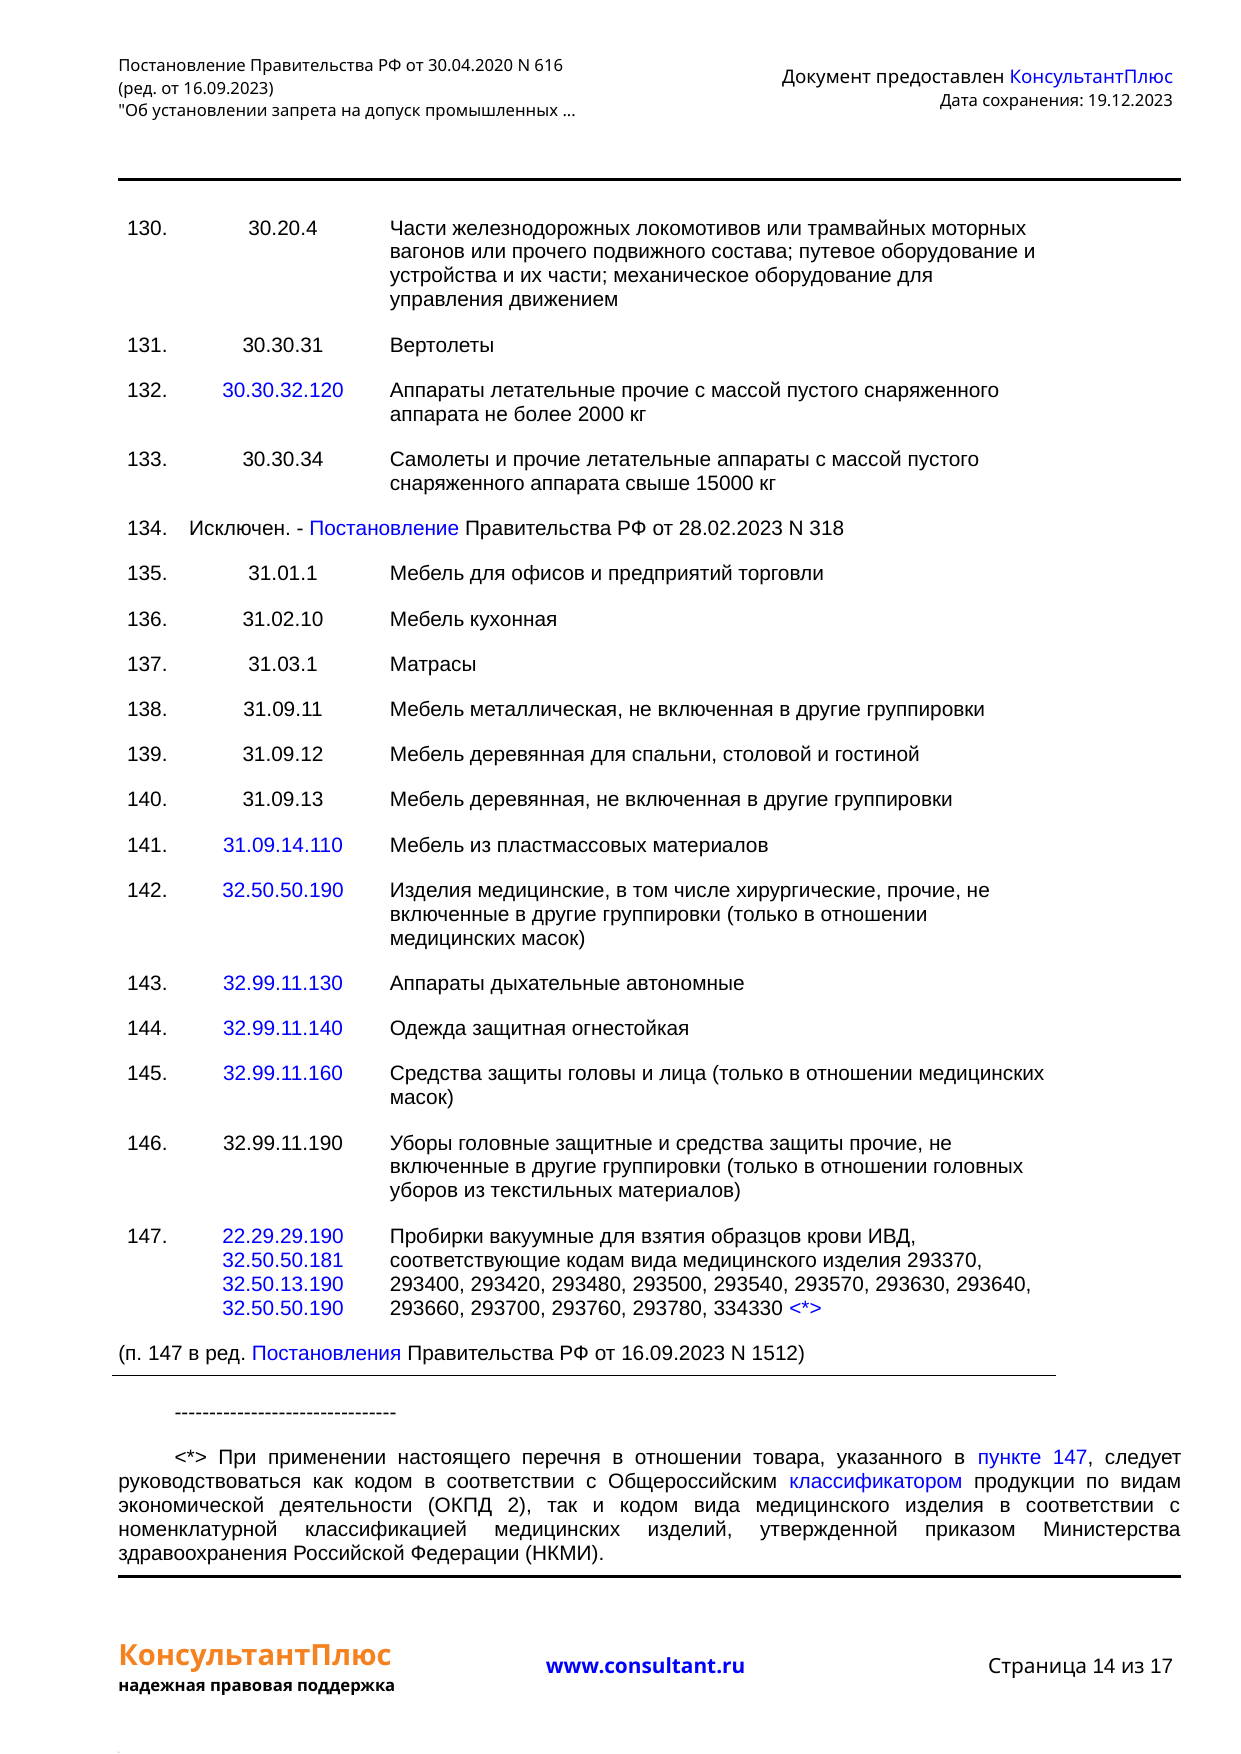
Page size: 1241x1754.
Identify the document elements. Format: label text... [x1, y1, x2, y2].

table_cell 31.09.11 [183, 686, 383, 731]
table_cell 145. [112, 1051, 182, 1120]
text <*> При применении настоящего перечня в отношении товара, указанного в пункте 147, следует руководствоваться как кодом в соответствии с Общероссийским классификатором продукции по видам экономической деятельности (ОКПД 2), так и кодом вида медицинского изделия в соответствии с номенклатурной классификацией медицинских изделий, утвержденной приказом Министерства здравоохранения Российской Федерации (НКМИ). [118, 1445, 1181, 1565]
table_cell 135. [112, 551, 182, 596]
table_cell 30.30.34 [183, 436, 383, 505]
table_cell Мебель металлическая, не включенная в другие группировки [383, 686, 1056, 731]
table_cell 138. [112, 686, 182, 731]
table_cell 143. [112, 960, 182, 1005]
text -------------------------------- [118, 1400, 1181, 1424]
table_cell Исключен. - Постановление Правительства РФ от 28.02.2023 N 318 [183, 505, 1056, 551]
table_cell 32.99.11.190 [183, 1120, 383, 1213]
table_cell Матрасы [383, 641, 1056, 686]
table_cell Вертолеты [383, 322, 1056, 367]
table_cell 30.20.4 [183, 205, 383, 322]
table_cell 140. [112, 777, 182, 822]
table_cell 31.01.1 [183, 551, 383, 596]
table_cell Мебель из пластмассовых материалов [383, 822, 1056, 867]
table_cell 130. [112, 205, 182, 322]
table_cell Части железнодорожных локомотивов или трамвайных моторных вагонов или прочего подвижного состава; путевое оборудование и устройства и их части; механическое оборудование для управления движением [383, 205, 1056, 322]
table_cell 137. [112, 641, 182, 686]
table_cell 32.99.11.130 [183, 960, 383, 1005]
table_cell 142. [112, 867, 182, 960]
table_cell 32.99.11.140 [183, 1005, 383, 1051]
table_cell 31.09.14.110 [183, 822, 383, 867]
table_cell 31.09.13 [183, 777, 383, 822]
table_cell 139. [112, 731, 182, 777]
table_cell 30.30.31 [183, 322, 383, 367]
table_cell 31.09.12 [183, 731, 383, 777]
table_cell Уборы головные защитные и средства защиты прочие, не включенные в другие группировки (только в отношении головных уборов из текстильных материалов) [383, 1120, 1056, 1213]
table_cell Одежда защитная огнестойкая [383, 1005, 1056, 1051]
table_cell (п. 147 в ред. Постановления Правительства РФ от 16.09.2023 N 1512) [112, 1330, 1056, 1375]
table_cell Мебель кухонная [383, 596, 1056, 641]
table_cell 31.02.10 [183, 596, 383, 641]
table_cell Пробирки вакуумные для взятия образцов крови ИВД, соответствующие кодам вида медицинского изделия 293370, 293400, 293420, 293480, 293500, 293540, 293570, 293630, 293640, 293660, 293700, 293760, 293780, 334330 <*> [383, 1213, 1056, 1330]
table_cell 32.99.11.160 [183, 1051, 383, 1120]
table_cell 22.29.29.190 32.50.50.181 32.50.13.190 32.50.50.190 [183, 1213, 383, 1330]
table_cell Мебель деревянная, не включенная в другие группировки [383, 777, 1056, 822]
table_cell 131. [112, 322, 182, 367]
table_cell Аппараты дыхательные автономные [383, 960, 1056, 1005]
table_cell 133. [112, 436, 182, 505]
table_cell Изделия медицинские, в том числе хирургические, прочие, не включенные в другие группировки (только в отношении медицинских масок) [383, 867, 1056, 960]
table_cell 30.30.32.120 [183, 367, 383, 436]
table_cell Мебель деревянная для спальни, столовой и гостиной [383, 731, 1056, 777]
table_cell Самолеты и прочие летательные аппараты с массой пустого снаряженного аппарата свыше 15000 кг [383, 436, 1056, 505]
table_cell 147. [112, 1213, 182, 1330]
table_cell 141. [112, 822, 182, 867]
table_cell 31.03.1 [183, 641, 383, 686]
table_cell 144. [112, 1005, 182, 1051]
table_cell 132. [112, 367, 182, 436]
table_cell Средства защиты головы и лица (только в отношении медицинских масок) [383, 1051, 1056, 1120]
table_cell 146. [112, 1120, 182, 1213]
table_cell 32.50.50.190 [183, 867, 383, 960]
table_cell 134. [112, 505, 182, 551]
table_cell Мебель для офисов и предприятий торговли [383, 551, 1056, 596]
table_cell 136. [112, 596, 182, 641]
table_cell Аппараты летательные прочие с массой пустого снаряженного аппарата не более 2000 кг [383, 367, 1056, 436]
